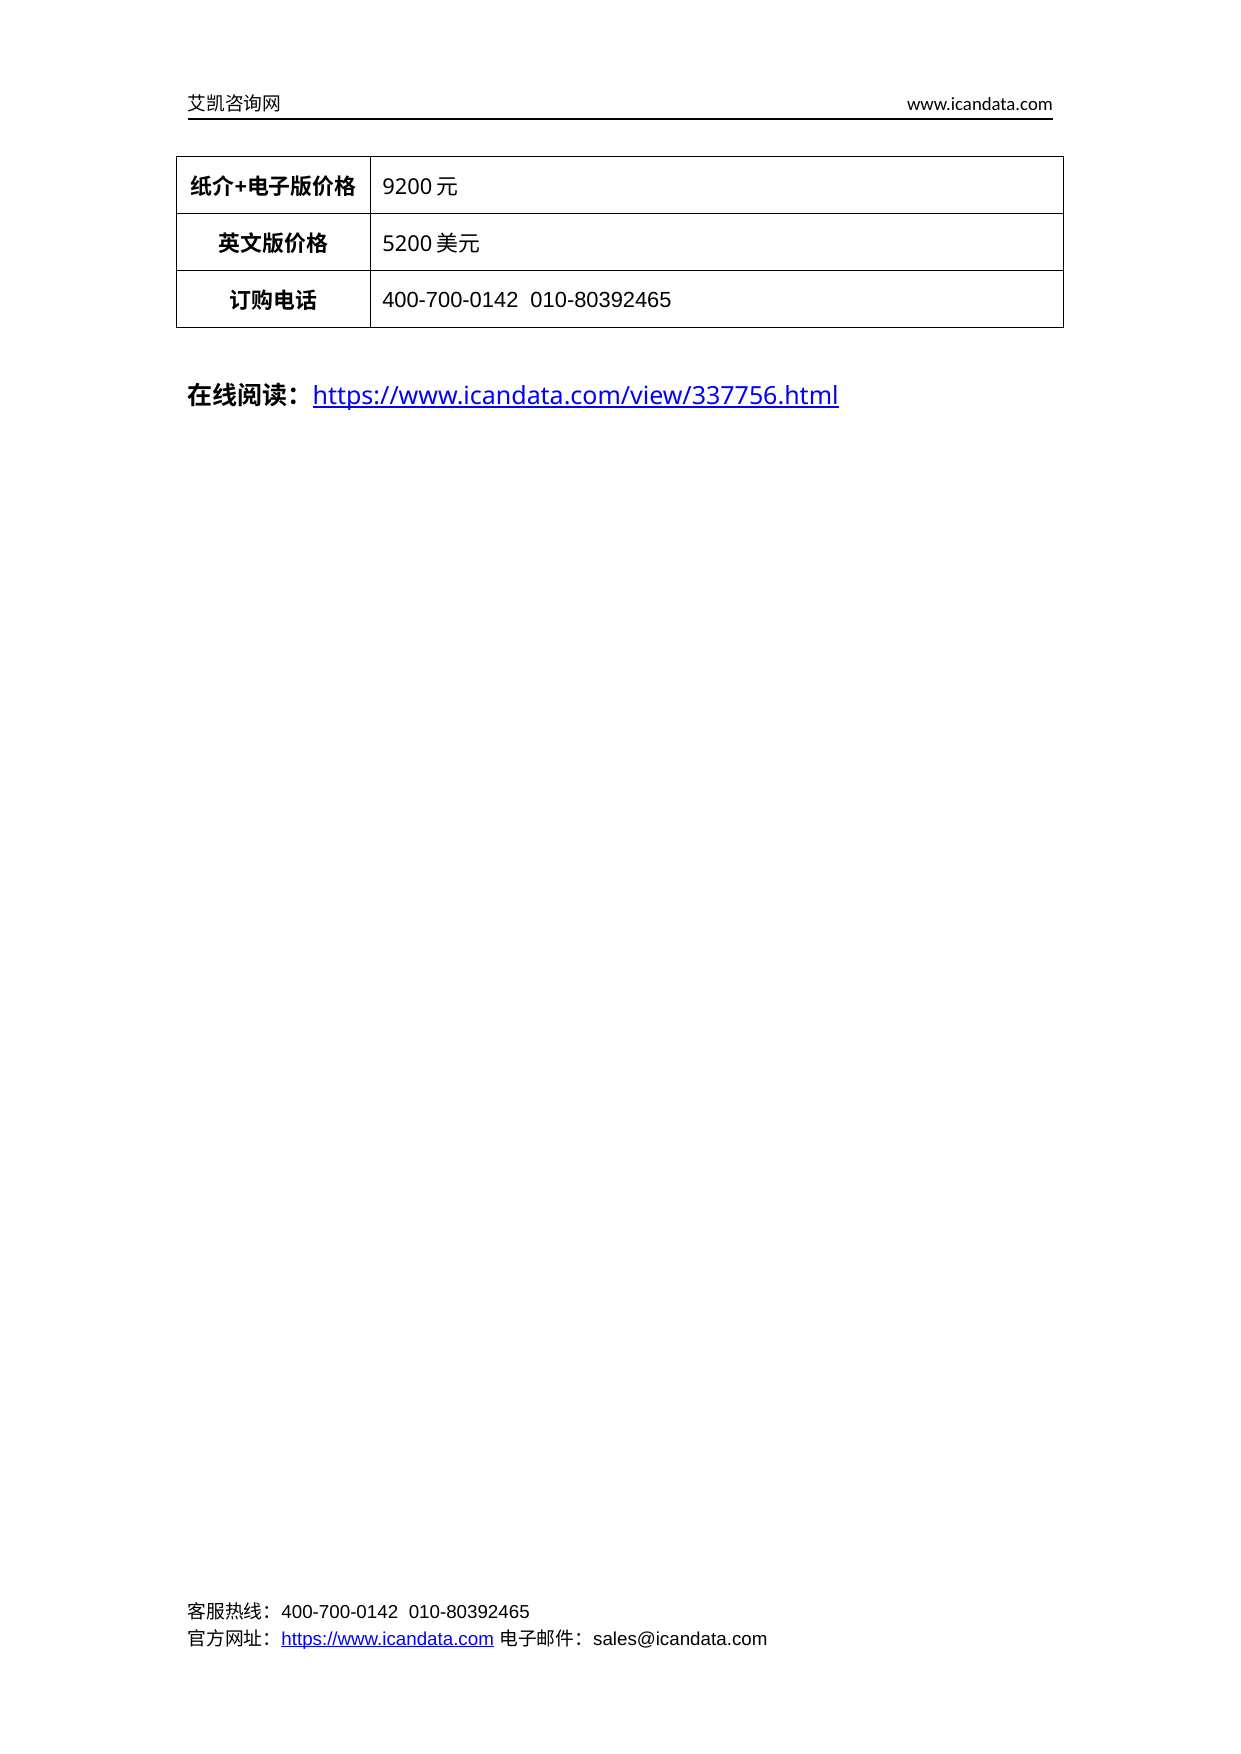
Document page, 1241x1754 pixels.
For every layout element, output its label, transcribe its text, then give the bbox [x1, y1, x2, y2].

table_cell 400-700-0142 010-80392465 [371, 271, 1063, 327]
table_cell 5200美元 [371, 214, 1063, 270]
table_cell 纸介+电子版价格 [177, 157, 370, 213]
text 在线阅读：https://www.icandata.com/view/337756.html [187, 361, 1053, 426]
table_cell 9200元 [371, 157, 1063, 213]
table_cell 订购电话 [177, 271, 370, 327]
table_cell 英文版价格 [177, 214, 370, 270]
